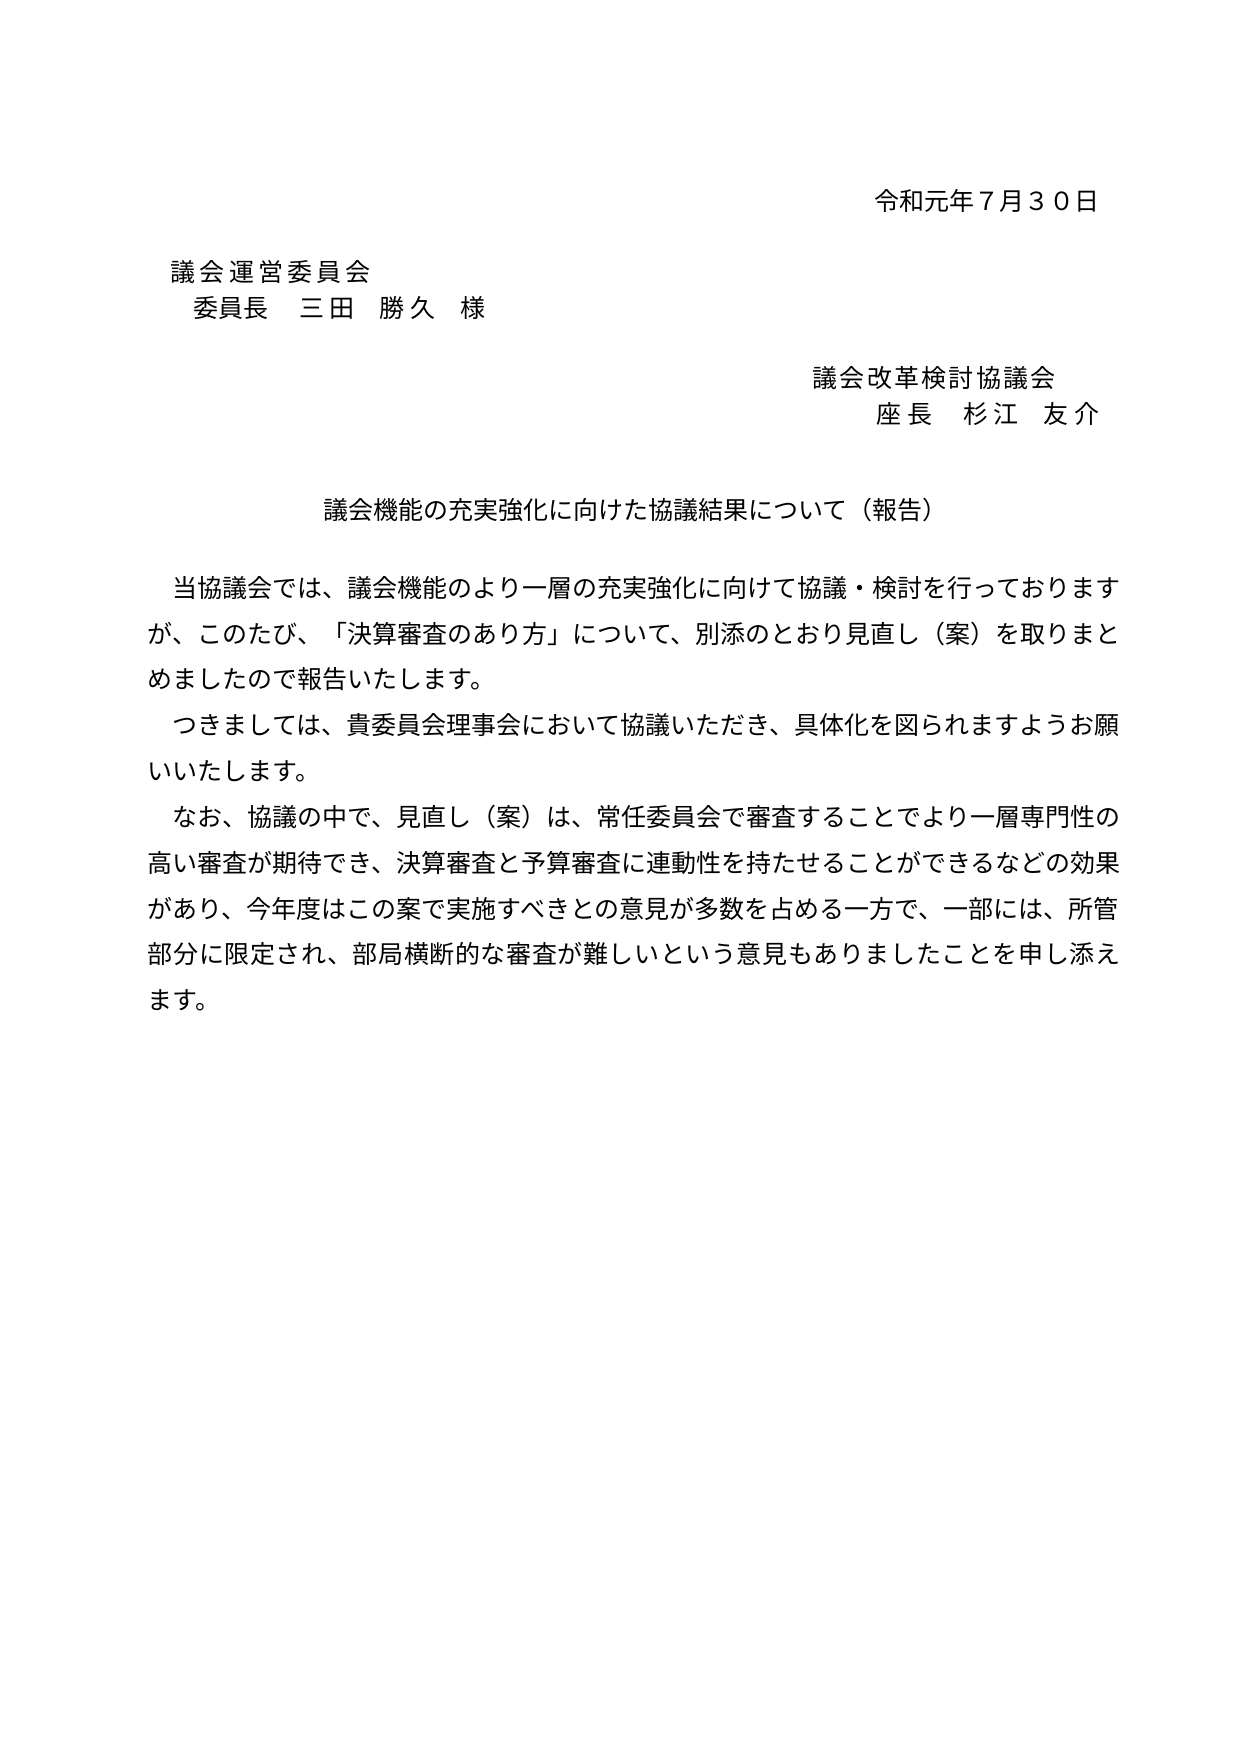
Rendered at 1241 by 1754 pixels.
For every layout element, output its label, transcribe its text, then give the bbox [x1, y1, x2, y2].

text 議会改革検討協議会 [812, 359, 1122, 395]
text 議会機能の充実強化に向けた協議結果について（報告） [148, 490, 1122, 526]
text 委員長 三 田 勝 久 様 [193, 288, 1122, 324]
text 座長 杉 江 友 介 [824, 395, 1099, 431]
text なお、協議の中で、見直し（案）は、常任委員会で審査することでより一層専門性の高い審査が期待でき、決算審査と予算審査に連動性を持たせることができるなどの効果があり、今年度はこの案で実施すべきとの意見が多数を占める一方で、一部には、所管部分に限定され、部局横断的な審査が難しいという意見もありましたことを申し添えます。 [148, 790, 1122, 1019]
text 議会運営委員会 [171, 252, 1122, 288]
text 当協議会では、議会機能のより一層の充実強化に向けて協議・検討を行っておりますが、このたび、「決算審査のあり方」について、別添のとおり見直し（案）を取りまとめましたので報告いたします。 [148, 561, 1122, 698]
text つきましては、貴委員会理事会において協議いただき、具体化を図られますようお願いいたします。 [148, 698, 1122, 790]
text 令和元年７月３０日 [148, 182, 1099, 218]
